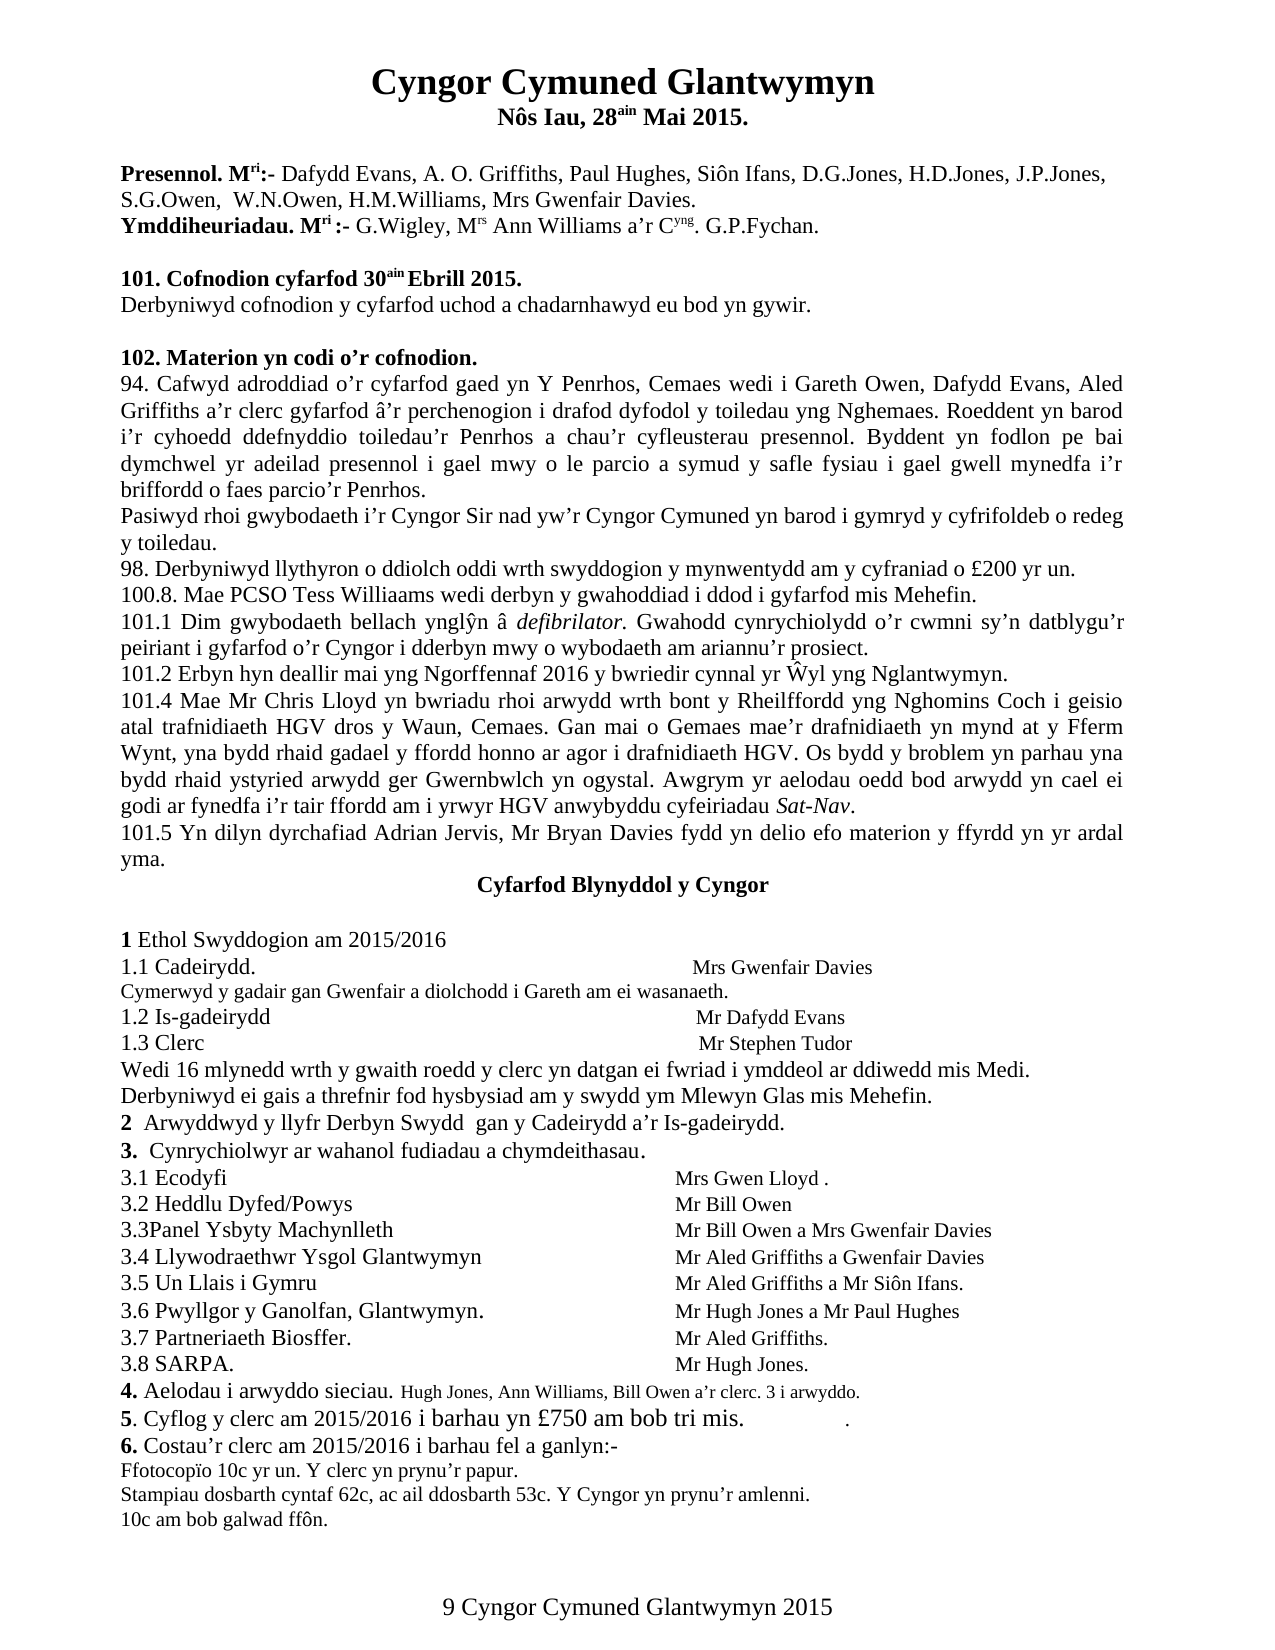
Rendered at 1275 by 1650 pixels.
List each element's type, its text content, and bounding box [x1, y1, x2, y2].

text 3.4 Llywodraethwr Ysgol Glantwymyn Mr Aled Griffiths a Gwenfair Davies [120, 1243, 1125, 1269]
text 100.8. Mae PCSO Tess Williaams wedi derbyn y gwahoddiad i ddod i gyfarfod mis Mehefin. [120, 581, 1125, 608]
text 101. Cofnodion cyfarfod 30ain Ebrill 2015. [120, 265, 1125, 291]
text 102. Materion yn codi o’r cofnodion. [120, 344, 1125, 371]
text 101.5 Yn dilyn dyrchafiad Adrian Jervis, Mr Bryan Davies fydd yn delio efo materion y ffyrdd yn yr ardal yma. [120, 818, 1125, 871]
text 4. Aelodau i arwyddo sieciau. Hugh Jones, Ann Williams, Bill Owen a’r clerc. 3 i arwyddo. [120, 1377, 1125, 1403]
text Ymddiheuriadau. Mri :- G.Wigley, Mrs Ann Williams a’r Cyng. G.P.Fychan. [120, 212, 1125, 239]
text 3.3Panel Ysbyty Machynlleth Mr Bill Owen a Mrs Gwenfair Davies [120, 1216, 1125, 1243]
text 2 Arwyddwyd y llyfr Derbyn Swydd gan y Cadeirydd a’r Is-gadeirydd. [120, 1108, 1125, 1135]
text 5. Cyflog y clerc am 2015/2016 i barhau yn £750 am bob tri mis. . [120, 1403, 1125, 1432]
text Stampiau dosbarth cyntaf 62c, ac ail ddosbarth 53c. Y Cyngor yn prynu’r amlenni. [120, 1482, 1125, 1506]
text Pasiwyd rhoi gwybodaeth i’r Cyngor Sir nad yw’r Cyngor Cymuned yn barod i gymryd y cyfrifoldeb o redeg y toiledau. [120, 502, 1125, 555]
text Cyngor Cymuned Glantwymyn [120, 59, 1125, 102]
text 101.4 Mae Mr Chris Lloyd yn bwriadu rhoi arwydd wrth bont y Rheilffordd yng Nghomins Coch i geisio atal trafnidiaeth HGV dros y Waun, Cemaes. Gan mai o Gemaes mae’r drafnidiaeth yn mynd at y Fferm Wynt, yna bydd rhaid gadael y ffordd honno ar agor i drafnidiaeth HGV. Os bydd y broblem yn parhau yna bydd rhaid ystyried arwydd ger Gwernbwlch yn ogystal. Awgrym yr aelodau oedd bod arwydd yn cael ei godi ar fynedfa i’r tair ffordd am i yrwyr HGV anwybyddu cyfeiriadau Sat-Nav. [120, 687, 1125, 818]
text 3. Cynrychiolwyr ar wahanol fudiadau a chymdeithasau. [120, 1135, 1125, 1164]
text 3.1 Ecodyfi Mrs Gwen Lloyd . [120, 1164, 1125, 1190]
text 94. Cafwyd adroddiad o’r cyfarfod gaed yn Y Penrhos, Cemaes wedi i Gareth Owen, Dafydd Evans, Aled Griffiths a’r clerc gyfarfod â’r perchenogion i drafod dyfodol y toiledau yng Nghemaes. Roeddent yn barod i’r cyhoedd ddefnyddio toiledau’r Penrhos a chau’r cyfleusterau presennol. Byddent yn fodlon pe bai dymchwel yr adeilad presennol i gael mwy o le parcio a symud y safle fysiau i gael gwell mynedfa i’r briffordd o faes parcio’r Penrhos. [120, 371, 1125, 502]
text Nôs Iau, 28ain Mai 2015. [120, 102, 1125, 131]
text 3.7 Partneriaeth Biosffer. Mr Aled Griffiths. [120, 1324, 1125, 1351]
text Ffotocopïo 10c yr un. Y clerc yn prynu’r papur. [120, 1458, 1125, 1482]
text 3.2 Heddlu Dyfed/Powys Mr Bill Owen [120, 1190, 1125, 1216]
text 10c am bob galwad ffôn. [120, 1506, 1125, 1531]
text Cymerwyd y gadair gan Gwenfair a diolchodd i Gareth am ei wasanaeth. [120, 979, 1125, 1003]
text Wedi 16 mlynedd wrth y gwaith roedd y clerc yn datgan ei fwriad i ymddeol ar ddiwedd mis Medi. Derbyniwyd ei gais a threfnir fod hysbysiad am y swydd ym Mlewyn Glas mis Mehefin. [120, 1056, 1125, 1108]
text 101.1 Dim gwybodaeth bellach ynglŷn â defibrilator. Gwahodd cynrychiolydd o’r cwmni sy’n datblygu’r peiriant i gyfarfod o’r Cyngor i dderbyn mwy o wybodaeth am ariannu’r prosiect. [120, 608, 1125, 660]
text 3.8 SARPA. Mr Hugh Jones. [120, 1351, 1125, 1377]
text 6. Costau’r clerc am 2015/2016 i barhau fel a ganlyn:- [120, 1432, 1125, 1458]
text Presennol. Mri:- Dafydd Evans, A. O. Griffiths, Paul Hughes, Siôn Ifans, D.G.Jones, H.D.Jones, J.P.Jones, S.G.Owen, W.N.Owen, H.M.Williams, Mrs Gwenfair Davies. [120, 160, 1125, 212]
text Cyfarfod Blynyddol y Cyngor [120, 871, 1125, 898]
text Derbyniwyd cofnodion y cyfarfod uchod a chadarnhawyd eu bod yn gywir. [120, 291, 1125, 318]
text 1 Ethol Swyddogion am 2015/2016 [120, 926, 1125, 953]
text 3.6 Pwyllgor y Ganolfan, Glantwymyn. Mr Hugh Jones a Mr Paul Hughes [120, 1295, 1125, 1324]
text 1.3 Clerc Mr Stephen Tudor [120, 1029, 1125, 1056]
text 1.2 Is-gadeirydd Mr Dafydd Evans [120, 1003, 1125, 1029]
text 101.2 Erbyn hyn deallir mai yng Ngorffennaf 2016 y bwriedir cynnal yr Ŵyl yng Nglantwymyn. [120, 660, 1125, 687]
text 3.5 Un Llais i Gymru Mr Aled Griffiths a Mr Siôn Ifans. [120, 1269, 1125, 1295]
text 1.1 Cadeirydd. Mrs Gwenfair Davies [120, 953, 1125, 979]
text 98. Derbyniwyd llythyron o ddiolch oddi wrth swyddogion y mynwentydd am y cyfraniad o £200 yr un. [120, 555, 1125, 581]
